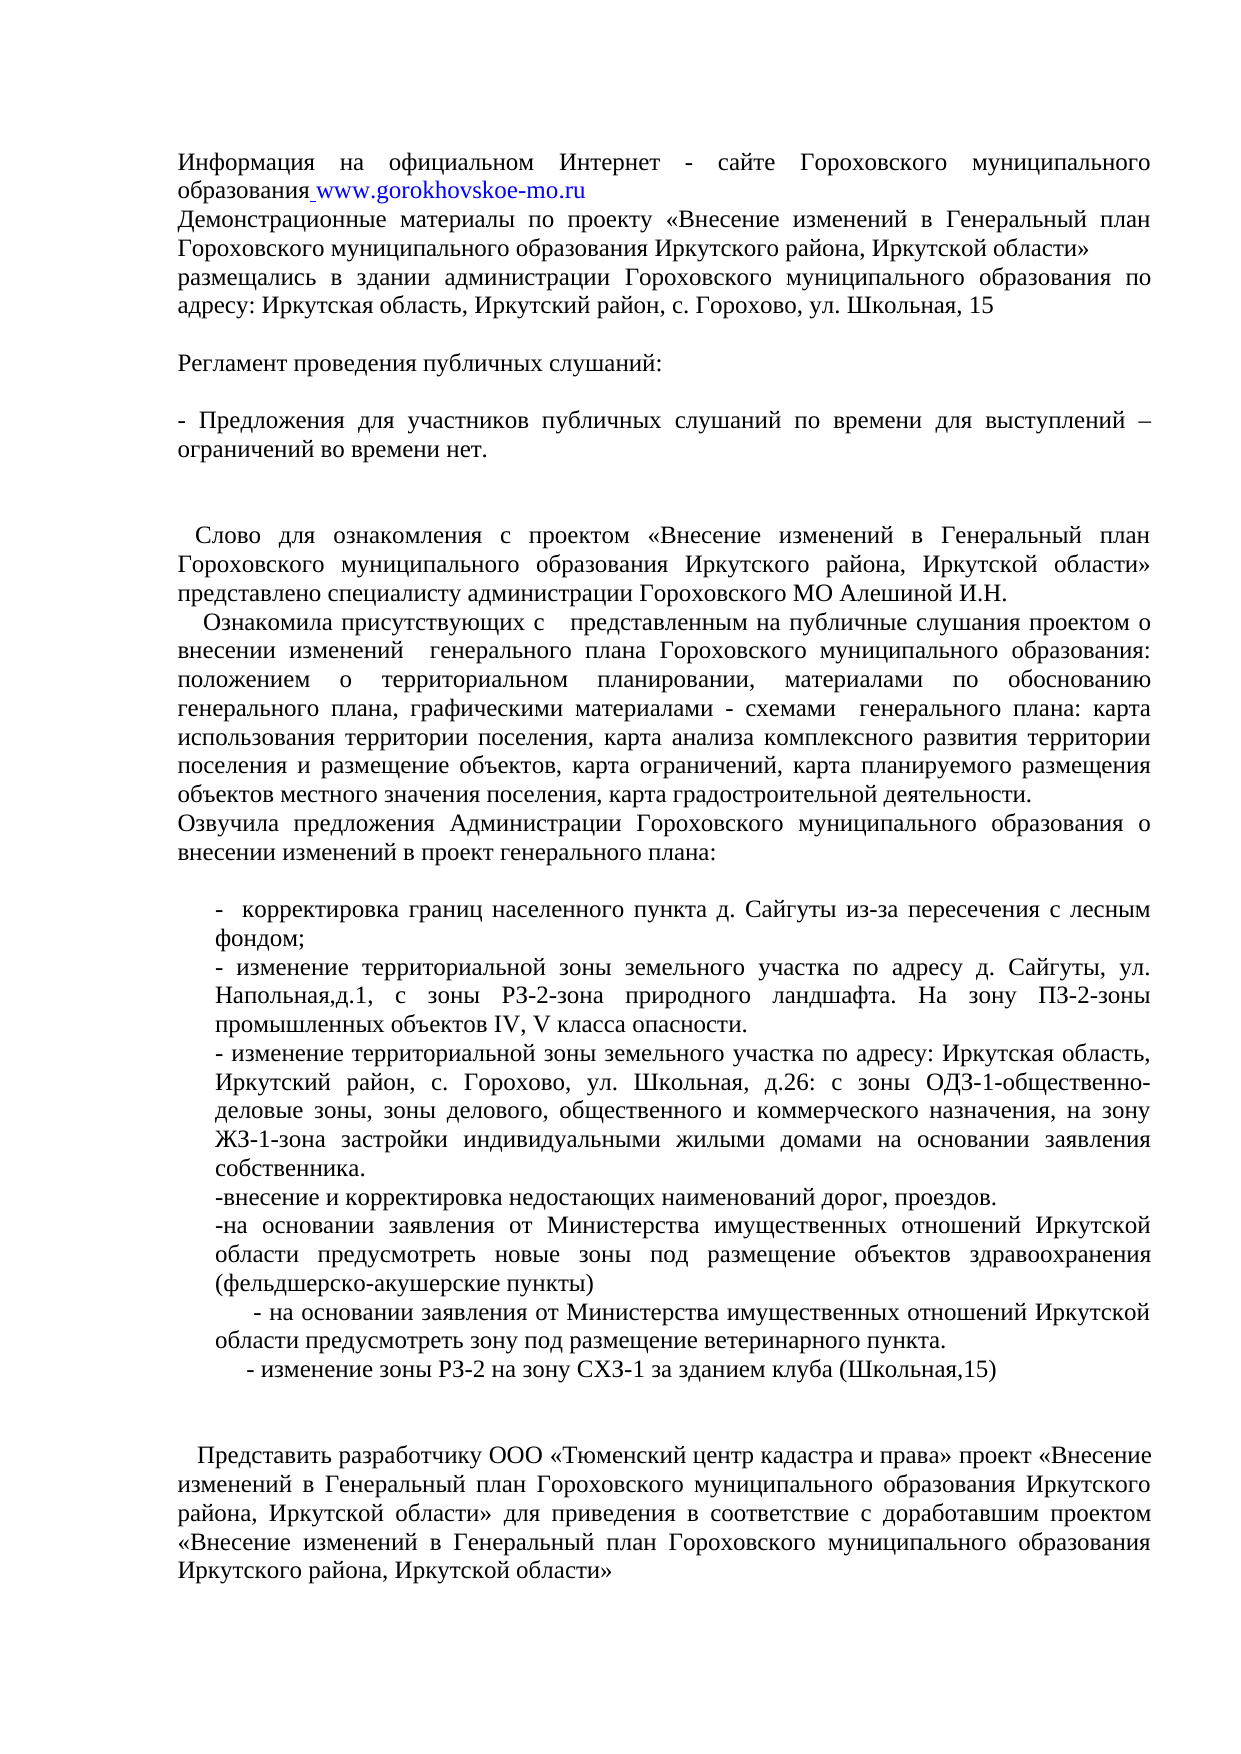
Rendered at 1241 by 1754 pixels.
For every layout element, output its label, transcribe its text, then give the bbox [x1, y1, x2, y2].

text - изменение территориальной зоны земельного участка по адресу: Иркутская область, Иркутский район, с. Горохово, ул. Школьная, д.26: с зоны ОДЗ-1-общественно-деловые зоны, зоны делового, общественного и коммерческого назначения, на зону ЖЗ-1-зона застройки индивидуальными жилыми домами на основании заявления собственника. [215, 1038, 1152, 1182]
text Информация на официальном Интернет - сайте Гороховского муниципального образования www.gorokhovskoe-mo.ru [177, 147, 1152, 204]
text Слово для ознакомления с проектом «Внесение изменений в Генеральный план Гороховского муниципального образования Иркутского района, Иркутской области» представлено специалисту администрации Гороховского МО Алешиной И.Н. [177, 521, 1152, 607]
text - Предложения для участников публичных слушаний по времени для выступлений – ограничений во времени нет. [177, 406, 1152, 463]
text - корректировка границ населенного пункта д. Сайгуты из-за пересечения с лесным фондом; [215, 894, 1152, 952]
text -на основании заявления от Министерства имущественных отношений Иркутской области предусмотреть новые зоны под размещение объектов здравоохранения (фельдшерско-акушерские пункты) [215, 1211, 1152, 1297]
text Регламент проведения публичных слушаний: [177, 348, 1152, 377]
text - на основании заявления от Министерства имущественных отношений Иркутской области предусмотреть зону под размещение ветеринарного пункта. [215, 1297, 1152, 1354]
text Представить разработчику ООО «Тюменский центр кадастра и права» проект «Внесение изменений в Генеральный план Гороховского муниципального образования Иркутского района, Иркутской области» для приведения в соответствие с доработавшим проектом «Внесение изменений в Генеральный план Гороховского муниципального образования Иркутского района, Иркутской области» [177, 1441, 1152, 1584]
text размещались в здании администрации Гороховского муниципального образования по адресу: Иркутская область, Иркутский район, с. Горохово, ул. Школьная, 15 [177, 262, 1152, 319]
text - изменение территориальной зоны земельного участка по адресу д. Сайгуты, ул. Напольная,д.1, с зоны РЗ-2-зона природного ландшафта. На зону ПЗ-2-зоны промышленных объектов IV, V класса опасности. [215, 952, 1152, 1038]
text Озвучила предложения Администрации Гороховского муниципального образования о внесении изменений в проект генерального плана: [177, 808, 1152, 866]
text -внесение и корректировка недостающих наименований дорог, проездов. [215, 1182, 1152, 1211]
text Демонстрационные материалы по проекту «Внесение изменений в Генеральный план Гороховского муниципального образования Иркутского района, Иркутской области» [177, 204, 1152, 262]
text Ознакомила присутствующих с представленным на публичные слушания проектом о внесении изменений генерального плана Гороховского муниципального образования: положением о территориальном планировании, материалами по обоснованию генерального плана, графическими материалами - схемами генерального плана: карта использования территории поселения, карта анализа комплексного развития территории поселения и размещение объектов, карта ограничений, карта планируемого размещения объектов местного значения поселения, карта градостроительной деятельности. [177, 607, 1152, 808]
text - изменение зоны РЗ-2 на зону СХЗ-1 за зданием клуба (Школьная,15) [215, 1354, 1152, 1383]
